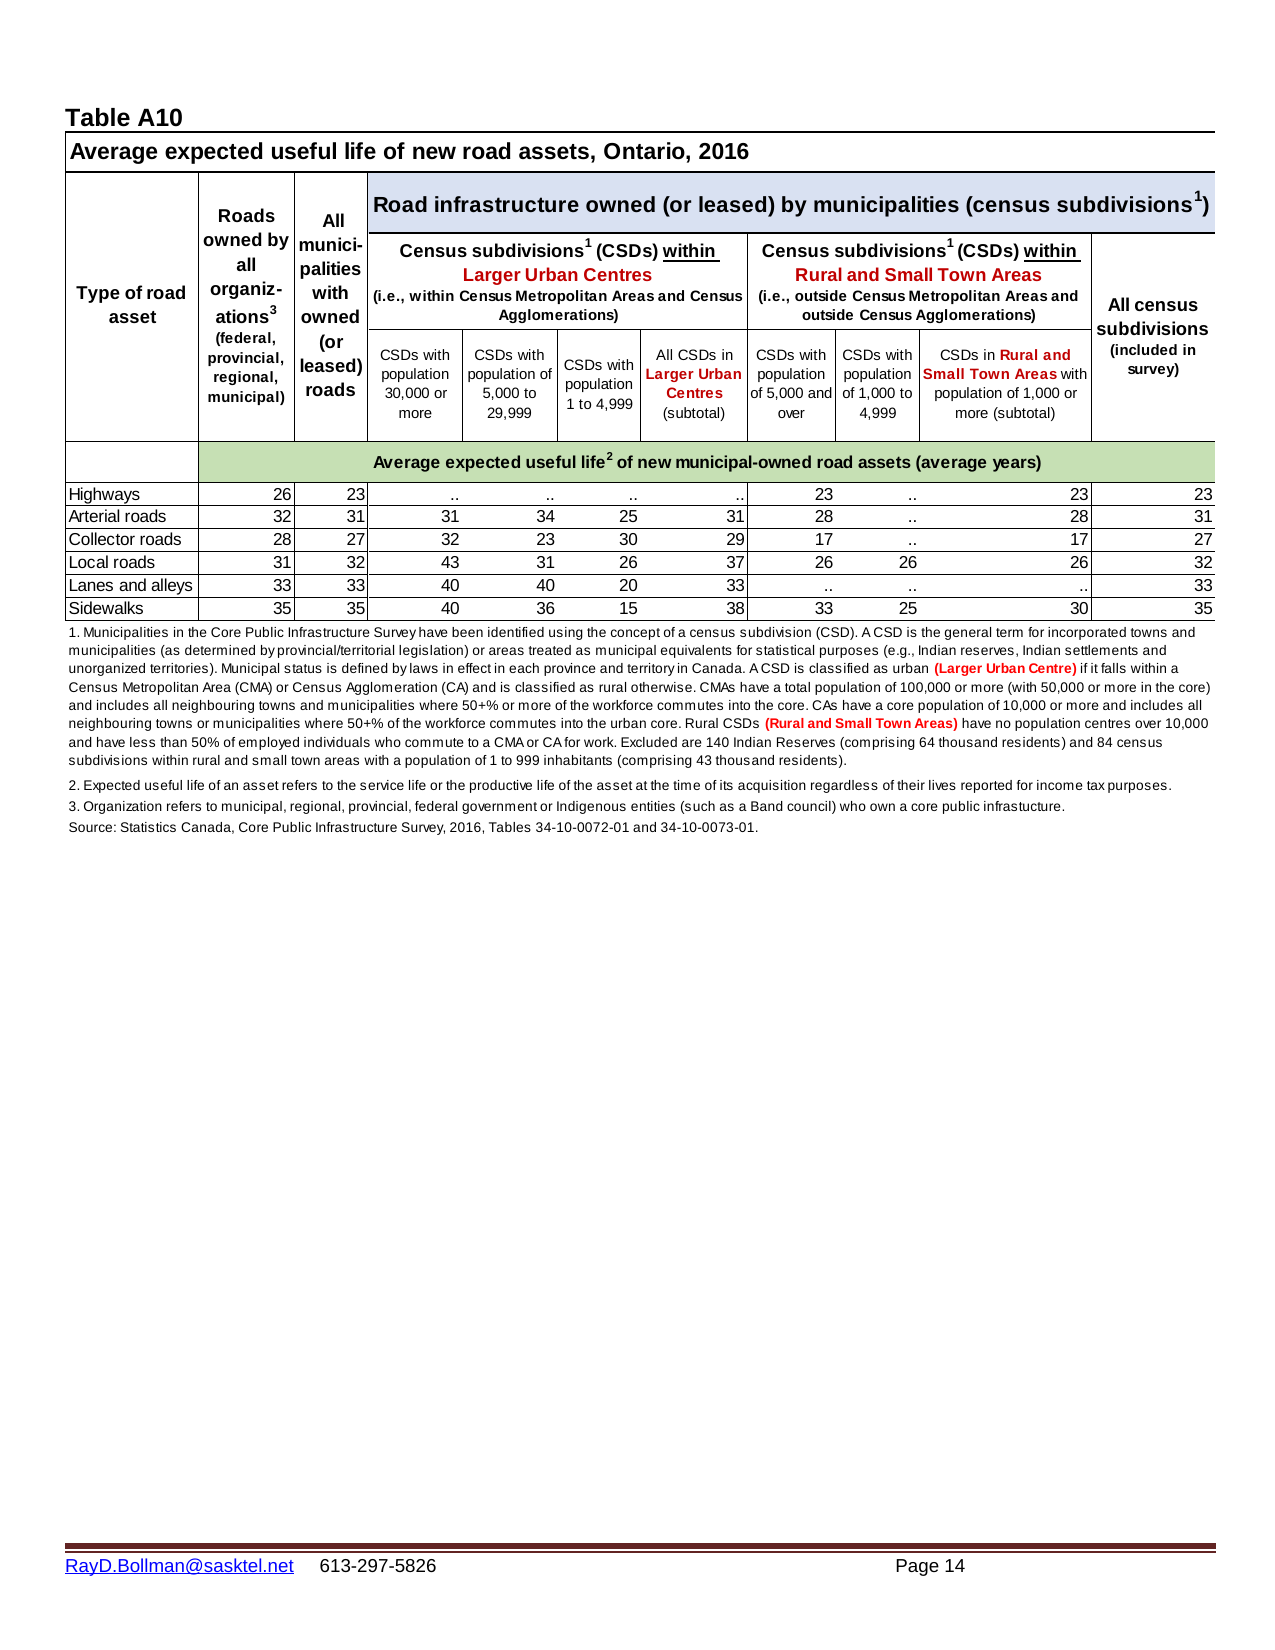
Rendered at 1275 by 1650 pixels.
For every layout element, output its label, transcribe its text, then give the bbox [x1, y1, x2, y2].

text Table A10 [65, 103, 1216, 131]
